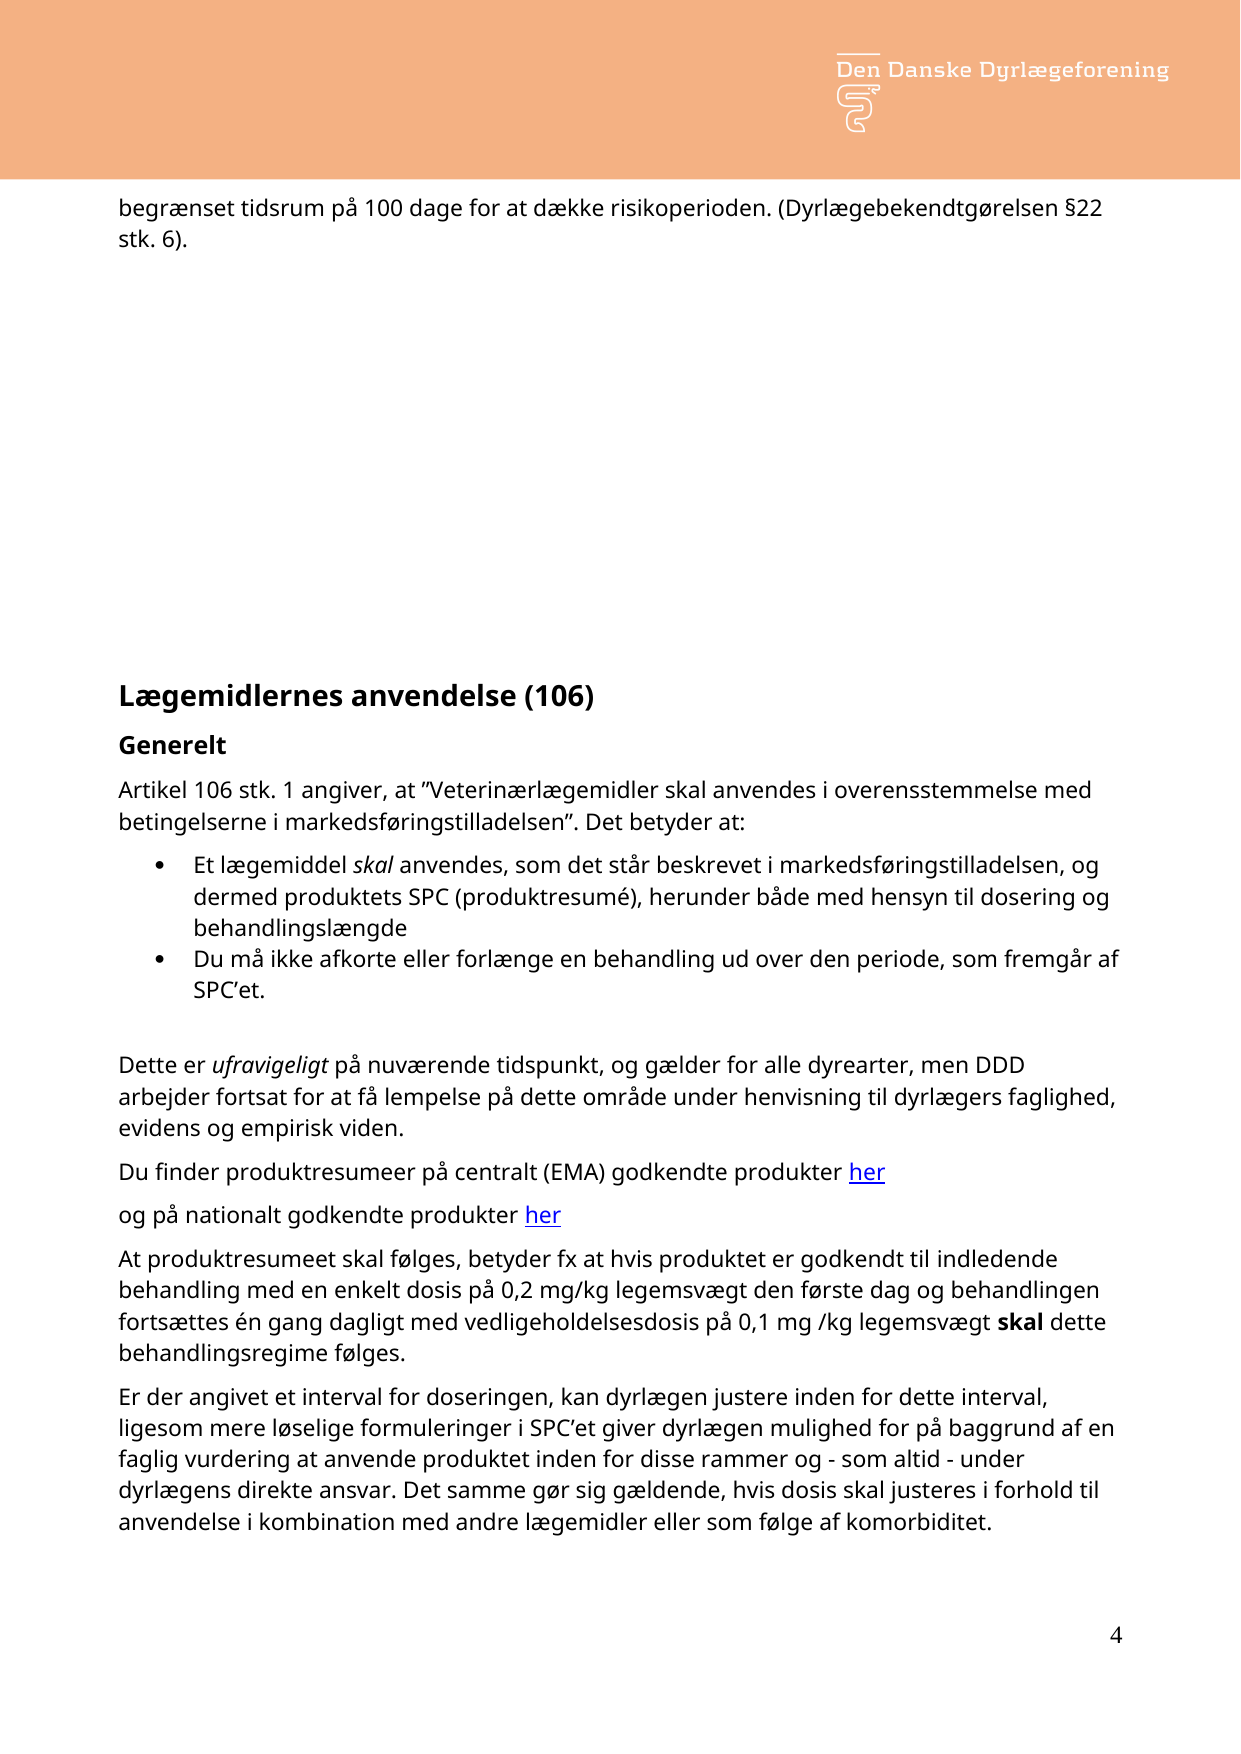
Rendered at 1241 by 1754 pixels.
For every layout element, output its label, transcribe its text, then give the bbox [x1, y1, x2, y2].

text og på nationalt godkendte produkter her [118, 1199, 1122, 1230]
list Et lægemiddel skal anvendes, som det står beskrevet i markedsføringstilladelsen, og dermed produktets SPC (produktresumé), herunder både med hensyn til dosering og behandlingslængde [156, 849, 1122, 943]
picture [827, 43, 1177, 142]
text Lægemidlernes anvendelse (106) [118, 675, 1122, 715]
text Du finder produktresumeer på centralt (EMA) godkendte produkter her [118, 1155, 1122, 1187]
list Du må ikke afkorte eller forlænge en behandling ud over den periode, som fremgår af SPC’et. [156, 943, 1122, 1005]
text Generelt [118, 728, 1122, 762]
text Artikel 106 stk. 1 angiver, at ”Veterinærlægemidler skal anvendes i overensstemmelse med betingelserne i markedsføringstilladelsen”. Det betyder at: [118, 774, 1122, 837]
text Dette er ufravigeligt på nuværende tidspunkt, og gælder for alle dyrearter, men DDD arbejder fortsat for at få lempelse på dette område under henvisning til dyrlægers faglighed, evidens og empirisk viden. [118, 1049, 1122, 1143]
text At produktresumeet skal følges, betyder fx at hvis produktet er godkendt til indledende behandling med en enkelt dosis på 0,2 mg/kg legemsvægt den første dag og behandlingen fortsættes én gang dagligt med vedligeholdelsesdosis på 0,1 mg /kg legemsvægt skal dette behandlingsregime følges. [118, 1243, 1122, 1368]
text Er der angivet et interval for doseringen, kan dyrlægen justere inden for dette interval, ligesom mere løselige formuleringer i SPC’et giver dyrlægen mulighed for på baggrund af en faglig vurdering at anvende produktet inden for disse rammer og - som altid - under dyrlægens direkte ansvar. Det samme gør sig gældende, hvis dosis skal justeres i forhold til anvendelse i kombination med andre lægemidler eller som følge af komorbiditet. [118, 1380, 1122, 1537]
